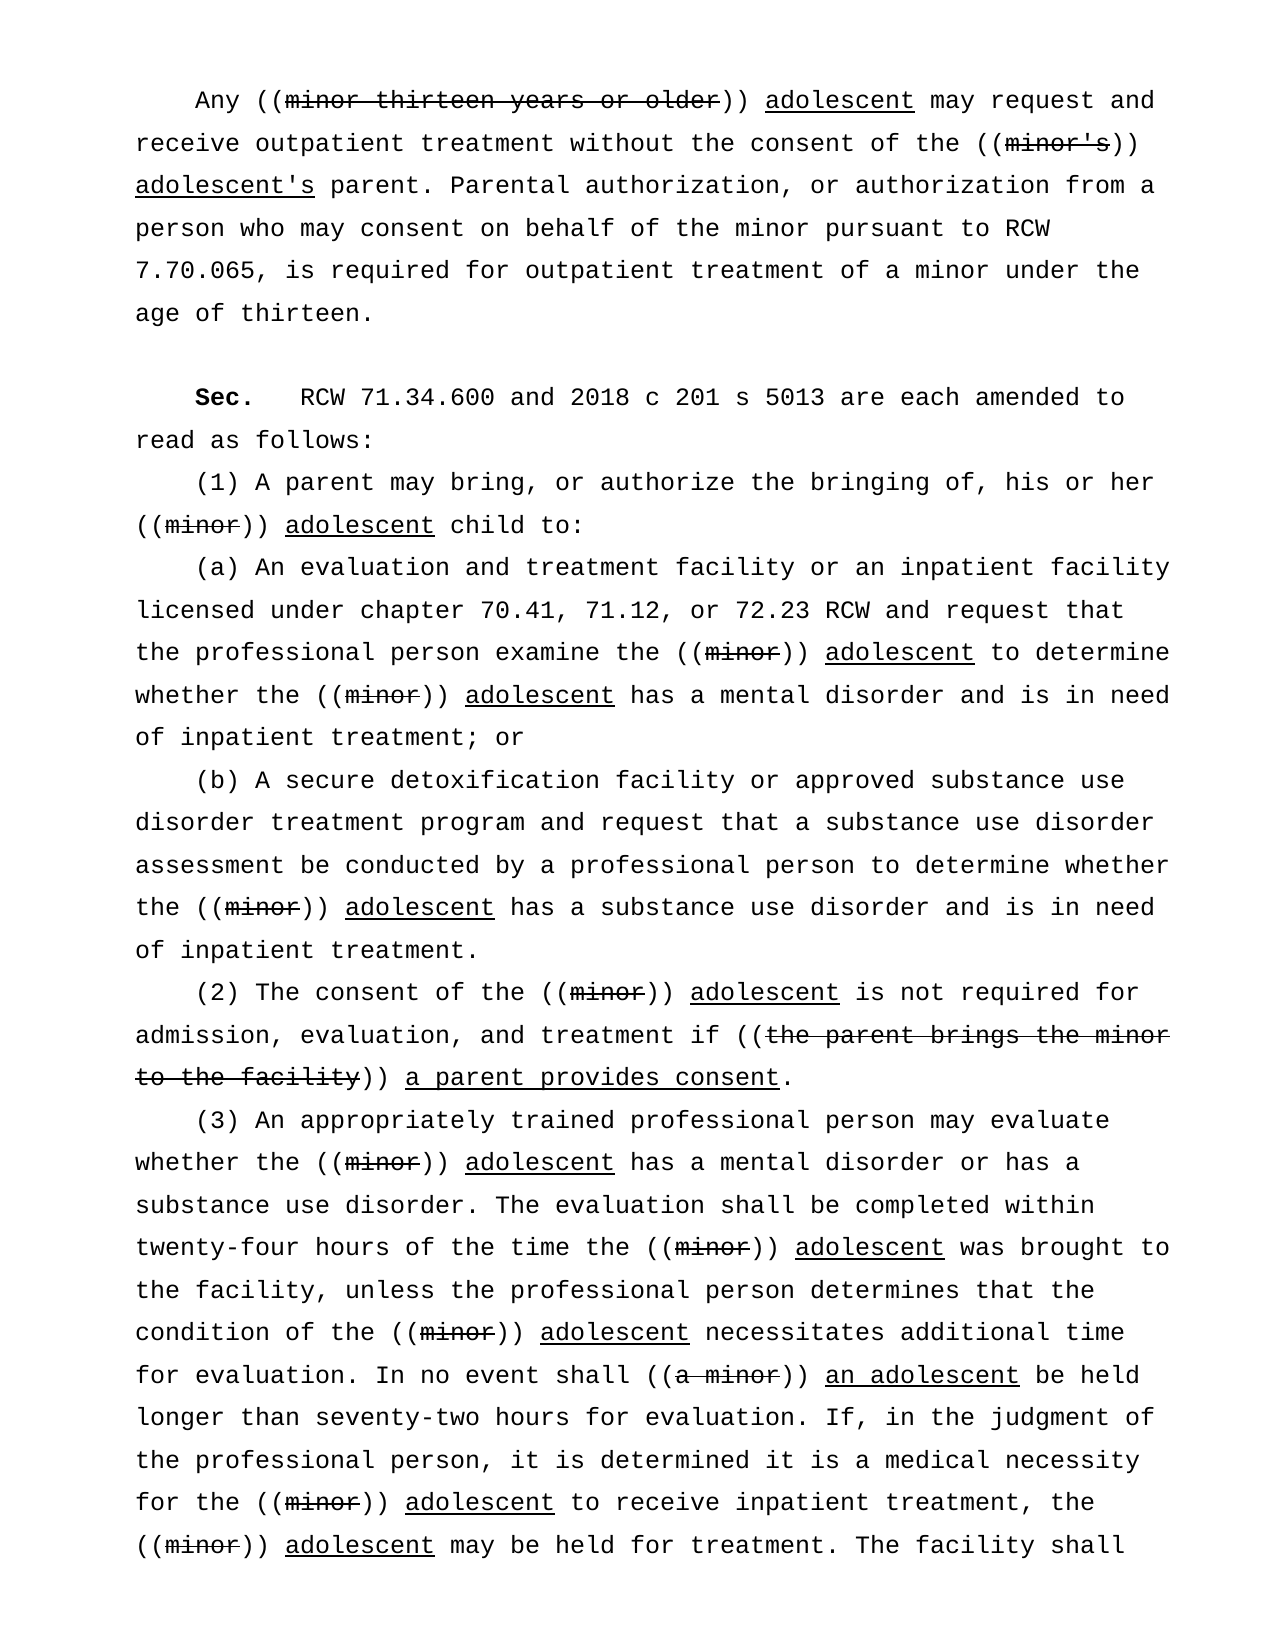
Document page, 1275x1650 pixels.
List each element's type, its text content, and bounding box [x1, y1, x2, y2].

text Any ((minor thirteen years or older)) adolescent may request and receive outpatient treatment without the consent of the ((minor's)) adolescent's parent. Parental authorization, or authorization from a person who may consent on behalf of the minor pursuant to RCW 7.70.065, is required for outpatient treatment of a minor under the age of thirteen. [135, 75, 1170, 330]
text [135, 1094, 1170, 1562]
text (1) A parent may bring, or authorize the bringing of, his or her ((minor)) adolescent child to: [135, 457, 1170, 542]
text (a) An evaluation and treatment facility or an inpatient facility licensed under chapter 70.41, 71.12, or 72.23 RCW and request that the professional person examine the ((minor)) adolescent to determine whether the ((minor)) adolescent has a mental disorder and is in need of inpatient treatment; or [135, 542, 1170, 754]
text (2) The consent of the ((minor)) adolescent is not required for admission, evaluation, and treatment if ((the parent brings the minor to the facility)) a parent provides consent. [135, 967, 1170, 1094]
text (b) A secure detoxification facility or approved substance use disorder treatment program and request that a substance use disorder assessment be conducted by a professional person to determine whether the ((minor)) adolescent has a substance use disorder and is in need of inpatient treatment. [135, 754, 1170, 967]
text Sec. RCW 71.34.600 and 2018 c 201 s 5013 are each amended to read as follows: [135, 372, 1170, 457]
